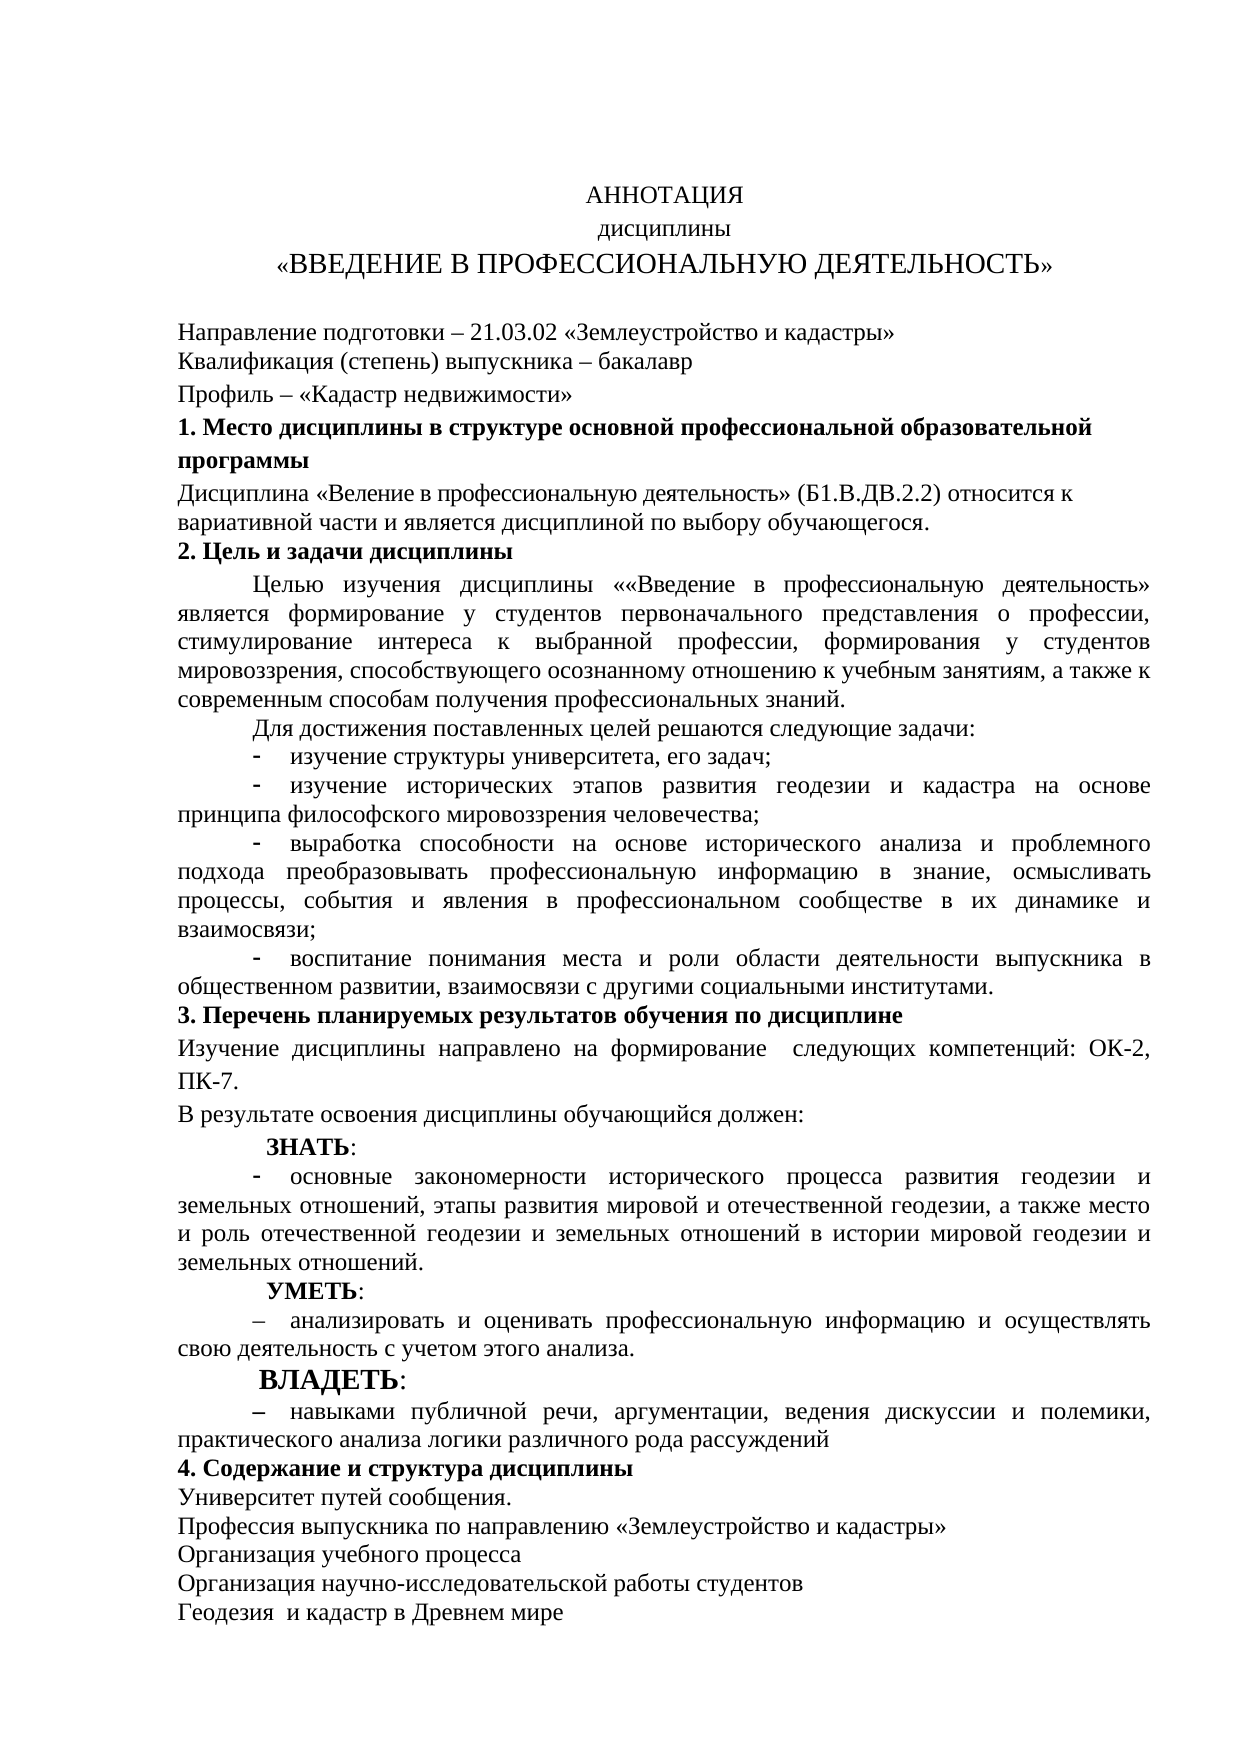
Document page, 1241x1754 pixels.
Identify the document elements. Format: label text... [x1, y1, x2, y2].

text Профиль – «Кадастр недвижимости» [177, 379, 1152, 408]
text Профессия выпускника по направлению «Землеустройство и кадастры» [177, 1511, 1152, 1539]
text Изучение дисциплины направлено на формирование следующих компетенций: ОК-2, ПК-7. [177, 1033, 1152, 1095]
text дисциплины [177, 213, 1152, 242]
list анализировать и оценивать профессиональную информацию и осуществлять свою деятельность с учетом этого анализа. [177, 1305, 1152, 1362]
text АННОТАЦИЯ [177, 180, 1152, 209]
text ЗНАТЬ: [177, 1132, 1152, 1161]
text 4. Содержание и структура дисциплины [177, 1453, 1152, 1482]
text 3. Перечень планируемых результатов обучения по дисциплине [177, 1000, 1152, 1029]
text Дисциплина «Веление в профессиональную деятельность» (Б1.В.ДВ.2.2) относится к вариативной части и является дисциплиной по выбору обучающегося. [177, 478, 1152, 536]
list изучение исторических этапов развития геодезии и кадастра на основе принципа философского мировоззрения человечества; [177, 770, 1152, 828]
text 1. Место дисциплины в структуре основной профессиональной образовательной программы [177, 412, 1152, 474]
text Университет путей сообщения. [177, 1482, 1152, 1511]
list изучение структуры университета, его задач; [177, 741, 1152, 770]
text ВЛАДЕТЬ: [252, 1362, 1152, 1396]
list навыками публичной речи, аргументации, ведения дискуссии и полемики, практического анализа логики различного рода рассуждений [177, 1396, 1152, 1453]
list Для достижения поставленных целей решаются следующие задачи: [177, 713, 1152, 741]
list основные закономерности исторического процесса развития геодезии и земельных отношений, этапы развития мировой и отечественной геодезии, а также место и роль отечественной геодезии и земельных отношений в истории мировой геодезии и земельных отношений. [177, 1161, 1152, 1276]
text Организация учебного процесса [177, 1539, 1152, 1568]
text Квалификация (степень) выпускника – бакалавр [177, 346, 1152, 375]
text «ВВЕДЕНИЕ В ПРОФЕССИОНАЛЬНУЮ ДЕЯТЕЛЬНОСТЬ» [177, 246, 1152, 279]
text 2. Цель и задачи дисциплины [177, 536, 1152, 564]
list выработка способности на основе исторического анализа и проблемного подхода преобразовывать профессиональную информацию в знание, осмысливать процессы, события и явления в профессиональном сообществе в их динамике и взаимосвязи; [177, 828, 1152, 943]
text Организация научно-исследовательской работы студентов [177, 1568, 1152, 1597]
list воспитание понимания места и роли области деятельности выпускника в общественном развитии, взаимосвязи с другими социальными институтами. [177, 943, 1152, 1000]
text Геодезия и кадастр в Древнем мире [177, 1597, 1152, 1626]
text Целью изучения дисциплины ««Введение в профессиональную деятельность» является формирование у студентов первоначального представления о профессии, стимулирование интереса к выбранной профессии, формирования у студентов мировоззрения, способствующего осознанному отношению к учебным занятиям, а также к современным способам получения профессиональных знаний. [177, 569, 1151, 713]
text В результате освоения дисциплины обучающийся должен: [177, 1099, 1152, 1128]
text УМЕТЬ: [177, 1276, 1152, 1305]
text Направление подготовки – 21.03.02 «Землеустройство и кадастры» [177, 317, 1152, 346]
